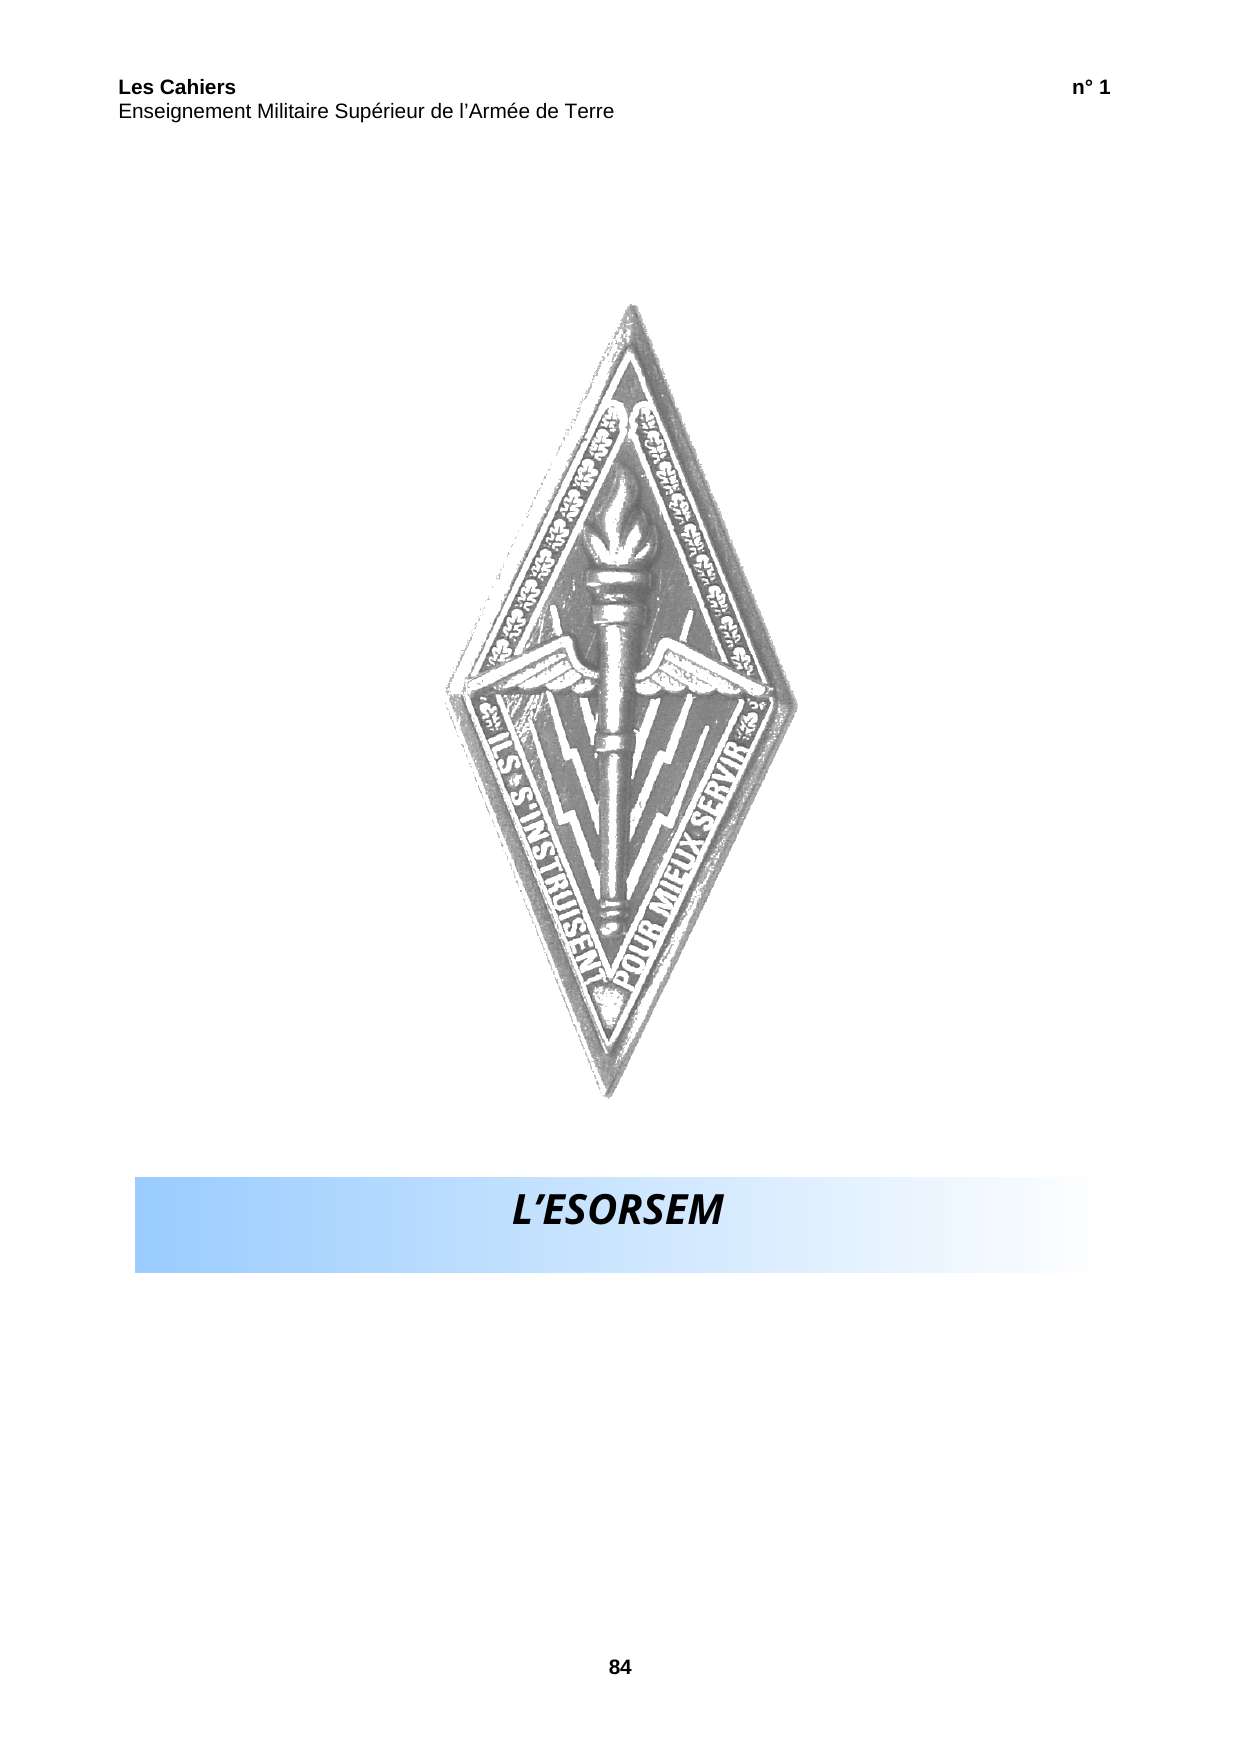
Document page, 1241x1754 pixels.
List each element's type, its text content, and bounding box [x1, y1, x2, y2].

picture [377, 242, 863, 1132]
subtitle L’ESORSEM [118, 1180, 1122, 1237]
